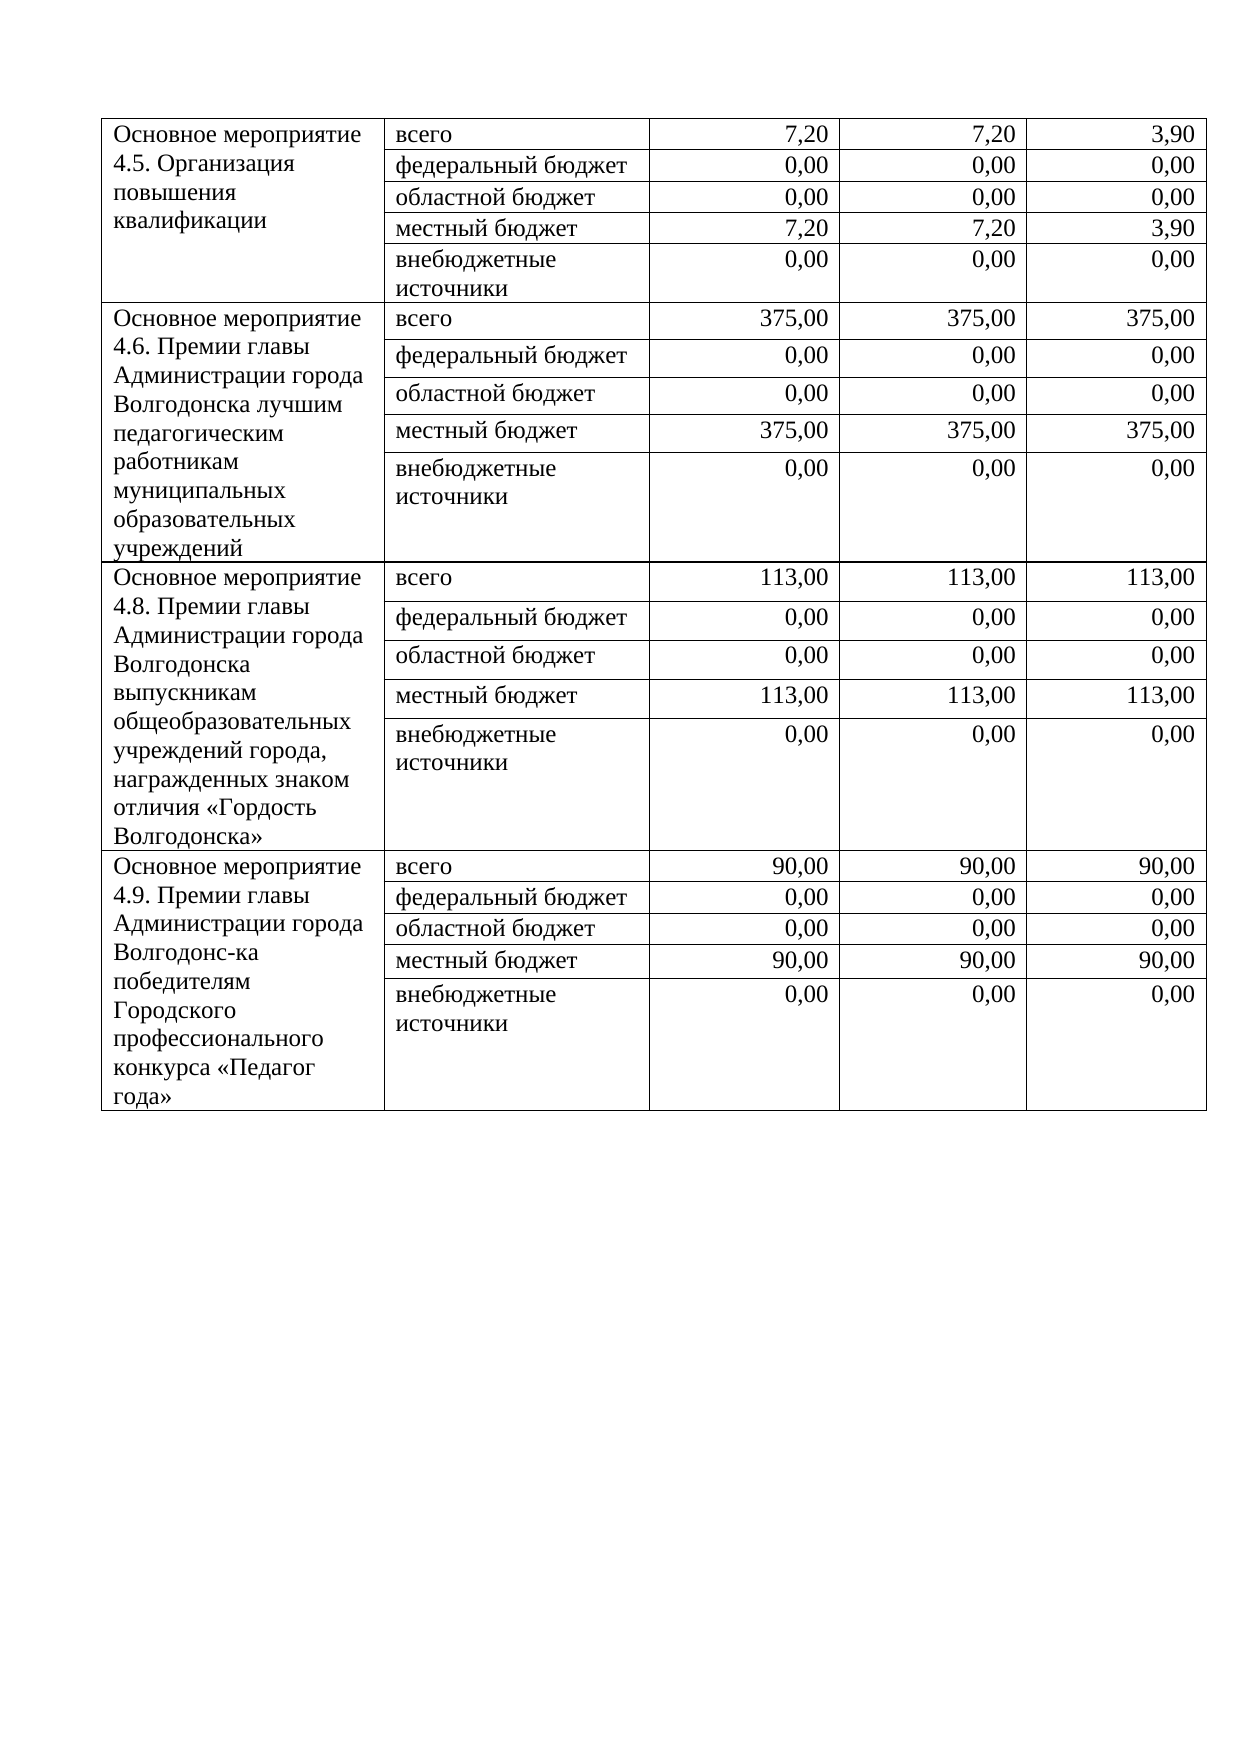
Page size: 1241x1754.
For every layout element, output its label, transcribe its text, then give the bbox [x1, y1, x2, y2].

table_cell 0,00 [840, 182, 1026, 212]
table_cell 7,20 [650, 119, 839, 149]
table_cell 0,00 [1027, 244, 1206, 302]
table_cell внебюджетные источники [385, 979, 649, 1110]
table_cell 0,00 [840, 914, 1026, 944]
table_cell областной бюджет [385, 378, 649, 414]
table_cell 0,00 [650, 719, 839, 850]
table_cell Основное мероприятие 4.9. Премии главы Администрации города Волгодонс-ка победителям Городского профессионального конкурса «Педагог года» [102, 851, 384, 1110]
table_cell 375,00 [840, 303, 1026, 339]
table_cell 0,00 [840, 340, 1026, 377]
table_cell 0,00 [840, 641, 1026, 679]
table_cell 0,00 [1027, 378, 1206, 414]
table_cell 0,00 [650, 244, 839, 302]
table_cell 90,00 [1027, 851, 1206, 881]
table_cell Основное мероприятие 4.5. Организация повышения квалификации [102, 119, 384, 302]
table_cell всего [385, 563, 649, 601]
table_cell 90,00 [840, 851, 1026, 881]
table_cell 0,00 [650, 378, 839, 414]
table_cell 3,90 [1027, 213, 1206, 243]
table_cell 0,00 [840, 602, 1026, 639]
table_cell 0,00 [650, 150, 839, 181]
table_cell 375,00 [1027, 415, 1206, 452]
table_cell 0,00 [1027, 453, 1206, 561]
table_cell 0,00 [650, 602, 839, 639]
table_cell всего [385, 303, 649, 339]
table_cell Основное мероприятие 4.6. Премии главы Администрации города Волгодонска лучшим педагогическим работникам муниципальных образовательных учреждений [102, 303, 384, 561]
table_cell 3,90 [1027, 119, 1206, 149]
table_cell внебюджетные источники [385, 453, 649, 561]
table_cell Основное мероприятие 4.8. Премии главы Администрации города Волгодонска выпускникам общеобразовательных учреждений города, награжденных знаком отличия «Гордость Волгодонска» [102, 563, 384, 850]
table_cell 0,00 [840, 150, 1026, 181]
table_cell 0,00 [1027, 340, 1206, 377]
table_cell всего [385, 851, 649, 881]
table_cell федеральный бюджет [385, 340, 649, 377]
table_cell 0,00 [650, 182, 839, 212]
table_cell 0,00 [840, 244, 1026, 302]
table_cell внебюджетные источники [385, 244, 649, 302]
table_cell 0,00 [840, 882, 1026, 912]
table_cell 90,00 [840, 945, 1026, 978]
table_cell 0,00 [650, 453, 839, 561]
table_cell 0,00 [1027, 182, 1206, 212]
table_cell 113,00 [840, 680, 1026, 718]
table_cell 0,00 [1027, 882, 1206, 912]
table_cell 7,20 [840, 213, 1026, 243]
table_cell 0,00 [1027, 719, 1206, 850]
table_cell областной бюджет [385, 182, 649, 212]
table_cell областной бюджет [385, 641, 649, 679]
table_cell 0,00 [650, 914, 839, 944]
table_cell 0,00 [840, 378, 1026, 414]
table_cell 0,00 [840, 453, 1026, 561]
table_cell 375,00 [1027, 303, 1206, 339]
table_cell 0,00 [650, 979, 839, 1110]
table_cell 90,00 [650, 945, 839, 978]
table_cell 375,00 [650, 415, 839, 452]
table_cell 113,00 [1027, 680, 1206, 718]
table_cell 0,00 [650, 340, 839, 377]
table_cell федеральный бюджет [385, 882, 649, 912]
table_cell 0,00 [840, 979, 1026, 1110]
table_cell местный бюджет [385, 680, 649, 718]
table_cell 0,00 [840, 719, 1026, 850]
table_cell 0,00 [1027, 641, 1206, 679]
table_cell 375,00 [650, 303, 839, 339]
table_cell 0,00 [650, 641, 839, 679]
table_cell 113,00 [650, 563, 839, 601]
table_cell 0,00 [1027, 602, 1206, 639]
table_cell федеральный бюджет [385, 602, 649, 639]
table_cell внебюджетные источники [385, 719, 649, 850]
table_cell 0,00 [1027, 150, 1206, 181]
table_cell областной бюджет [385, 914, 649, 944]
table_cell 113,00 [1027, 563, 1206, 601]
table_cell 7,20 [840, 119, 1026, 149]
table_cell 375,00 [840, 415, 1026, 452]
table_cell местный бюджет [385, 945, 649, 978]
table_cell местный бюджет [385, 213, 649, 243]
table_cell местный бюджет [385, 415, 649, 452]
table_cell всего [385, 119, 649, 149]
table_cell 90,00 [1027, 945, 1206, 978]
table_cell 7,20 [650, 213, 839, 243]
table_cell 90,00 [650, 851, 839, 881]
table_cell 0,00 [1027, 979, 1206, 1110]
table_cell федеральный бюджет [385, 150, 649, 181]
table_cell 0,00 [1027, 914, 1206, 944]
table_cell 0,00 [650, 882, 839, 912]
table_cell 113,00 [650, 680, 839, 718]
table_cell 113,00 [840, 563, 1026, 601]
